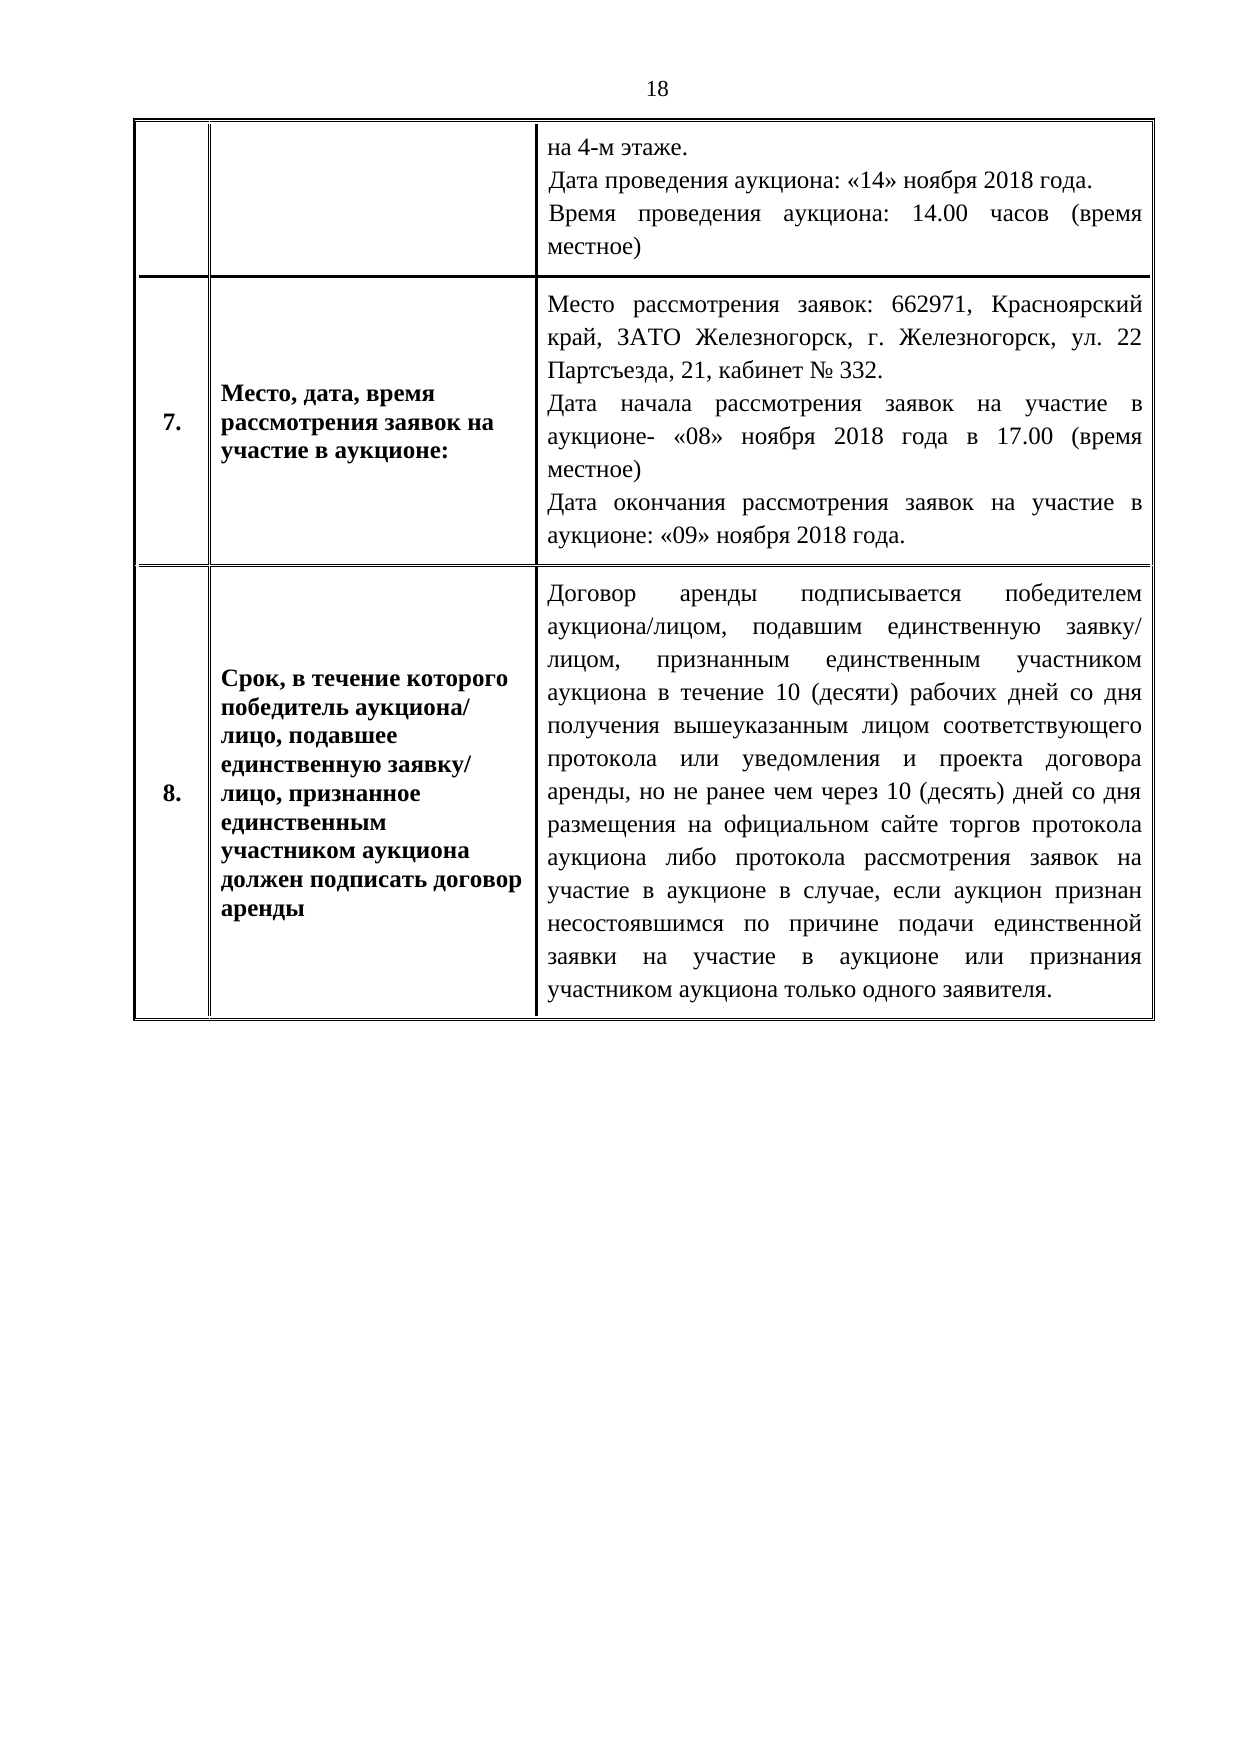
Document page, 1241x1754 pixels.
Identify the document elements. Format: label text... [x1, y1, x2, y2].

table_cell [210, 122, 536, 275]
table_cell Место рассмотрения заявок: 662971, Красноярский край, ЗАТО Железногорск, г. Железногорск, ул. 22 Партсъезда, 21, кабинет № 332. Дата начала рассмотрения заявок на участие в аукционе- «08» ноября 2018 года в 17.00 (время местное) Дата окончания рассмотрения заявок на участие в аукционе: «09» ноября 2018 года. [538, 275, 1152, 564]
table_cell Договор аренды подписывается победителем аукциона/лицом, подавшим единственную заявку/ лицом, признанным единственным участником аукциона в течение 10 (десяти) рабочих дней со дня получения вышеуказанным лицом соответствующего протокола или уведомления и проекта договора аренды, но не ранее чем через 10 (десять) дней со дня размещения на официальном сайте торгов протокола аукциона либо протокола рассмотрения заявок на участие в аукционе в случае, если аукцион признан несостоявшимся по причине подачи единственной заявки на участие в аукционе или признания участником аукциона только одного заявителя. [536, 564, 1153, 1018]
table_cell Срок, в течение которого победитель аукциона/ лицо, подавшее единственную заявку/ лицо, признанное единственным участником аукциона должен подписать договор аренды [210, 567, 536, 1018]
table_cell 8. [135, 564, 210, 1018]
table_cell 6. [136, 122, 210, 275]
table_cell 7. [136, 275, 208, 564]
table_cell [536, 122, 1152, 275]
table_cell Место, дата, время рассмотрения заявок на участие в аукционе: [211, 278, 535, 564]
